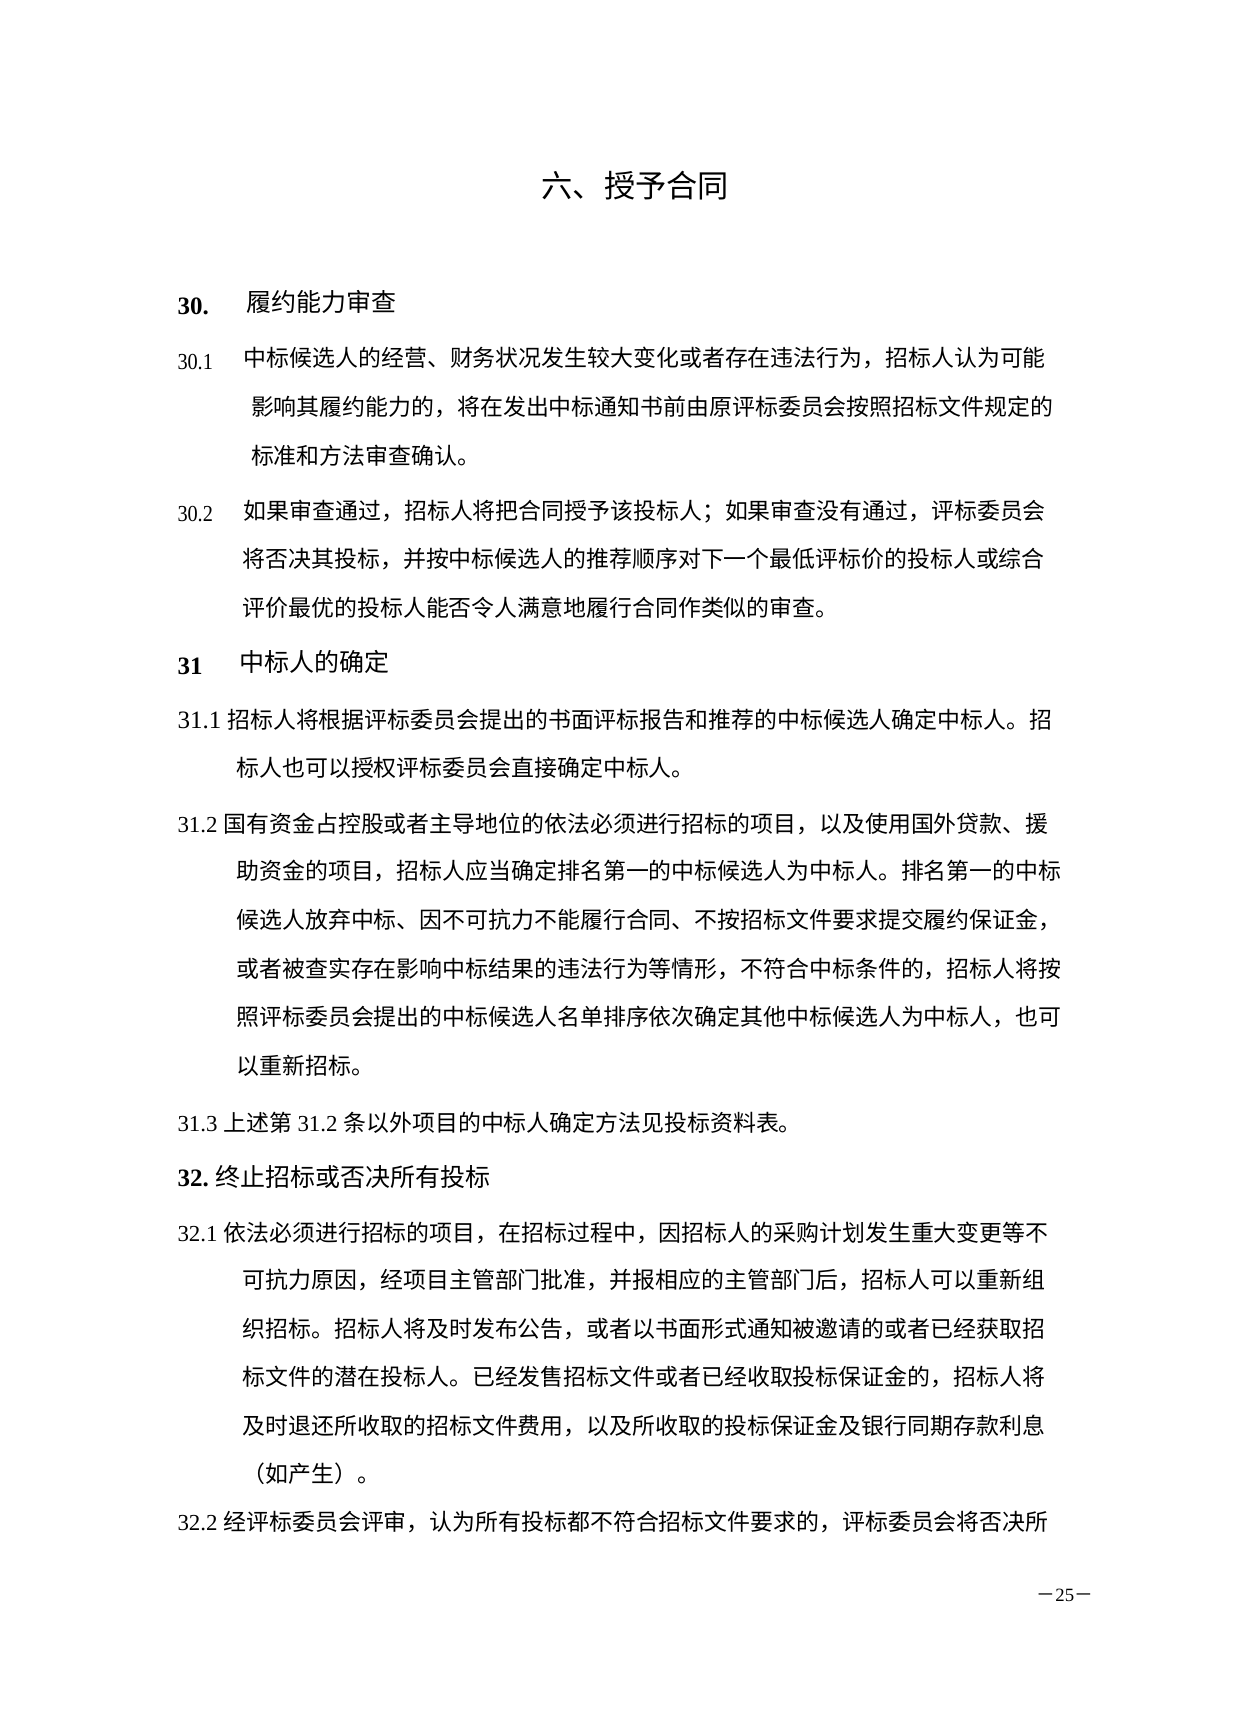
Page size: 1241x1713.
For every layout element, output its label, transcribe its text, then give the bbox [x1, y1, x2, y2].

text 32.1 依法必须进行招标的项目，在招标过程中，因招标人的采购计划发生重大变更等不 [177, 1221, 1240, 1246]
text 织招标。招标人将及时发布公告，或者以书面形式通知被邀请的或者已经获取招 [243, 1318, 1240, 1342]
text 履约能力审查 [246, 292, 1240, 317]
text 30.1 [177, 352, 238, 373]
text 照评标委员会提出的中标候选人名单排序依次确定其他中标候选人为中标人，也可 [236, 1007, 1240, 1031]
text 30. [177, 296, 238, 319]
text 31.1 招标人将根据评标委员会提出的书面评标报告和推荐的中标候选人确定中标人。招 [177, 708, 1240, 734]
text （如产生）。 [243, 1464, 1240, 1488]
text 31.2 国有资金占控股或者主导地位的依法必须进行招标的项目，以及使用国外贷款、援 [177, 812, 1240, 838]
text 32. 终止招标或否决所有投标 [177, 1165, 1240, 1192]
text 中标人的确定 [239, 652, 1240, 677]
text 中标候选人的经营、财务状况发生较大变化或者存在违法行为，招标人认为可能 [243, 348, 1240, 372]
text 如果审查通过，招标人将把合同授予该投标人；如果审查没有通过，评标委员会 [243, 500, 1240, 524]
text 标准和方法审查确认。 [251, 445, 1240, 469]
text 及时退还所收取的招标文件费用，以及所收取的投标保证金及银行同期存款利息 [243, 1415, 1240, 1439]
text －25－ [1036, 1586, 1240, 1606]
text 评价最优的投标人能否令人满意地履行合同作类似的审查。 [242, 597, 1240, 621]
text 32.2 经评标委员会评审，认为所有投标都不符合招标文件要求的，评标委员会将否决所 [177, 1510, 1240, 1535]
text 标文件的潜在投标人。已经发售招标文件或者已经收取投标保证金的，招标人将 [243, 1366, 1240, 1390]
text 或者被查实存在影响中标结果的违法行为等情形，不符合中标条件的，招标人将按 [236, 958, 1240, 982]
text 标人也可以授权评标委员会直接确定中标人。 [236, 757, 1240, 781]
text 31 [177, 657, 238, 679]
text 以重新招标。 [236, 1055, 1240, 1079]
text 六、授予合同 [541, 165, 1240, 205]
text 30.2 [177, 504, 238, 526]
text 31.3 上述第 31.2 条以外项目的中标人确定方法见投标资料表。 [177, 1110, 1240, 1136]
text 候选人放弃中标、因不可抗力不能履行合同、不按招标文件要求提交履约保证金， [236, 909, 1240, 933]
text 将否决其投标，并按中标候选人的推荐顺序对下一个最低评标价的投标人或综合 [242, 549, 1240, 573]
text 助资金的项目，招标人应当确定排名第一的中标候选人为中标人。排名第一的中标 [236, 861, 1240, 884]
text 影响其履约能力的，将在发出中标通知书前由原评标委员会按照招标文件规定的 [251, 396, 1240, 420]
text 可抗力原因，经项目主管部门批准，并报相应的主管部门后，招标人可以重新组 [243, 1269, 1240, 1293]
